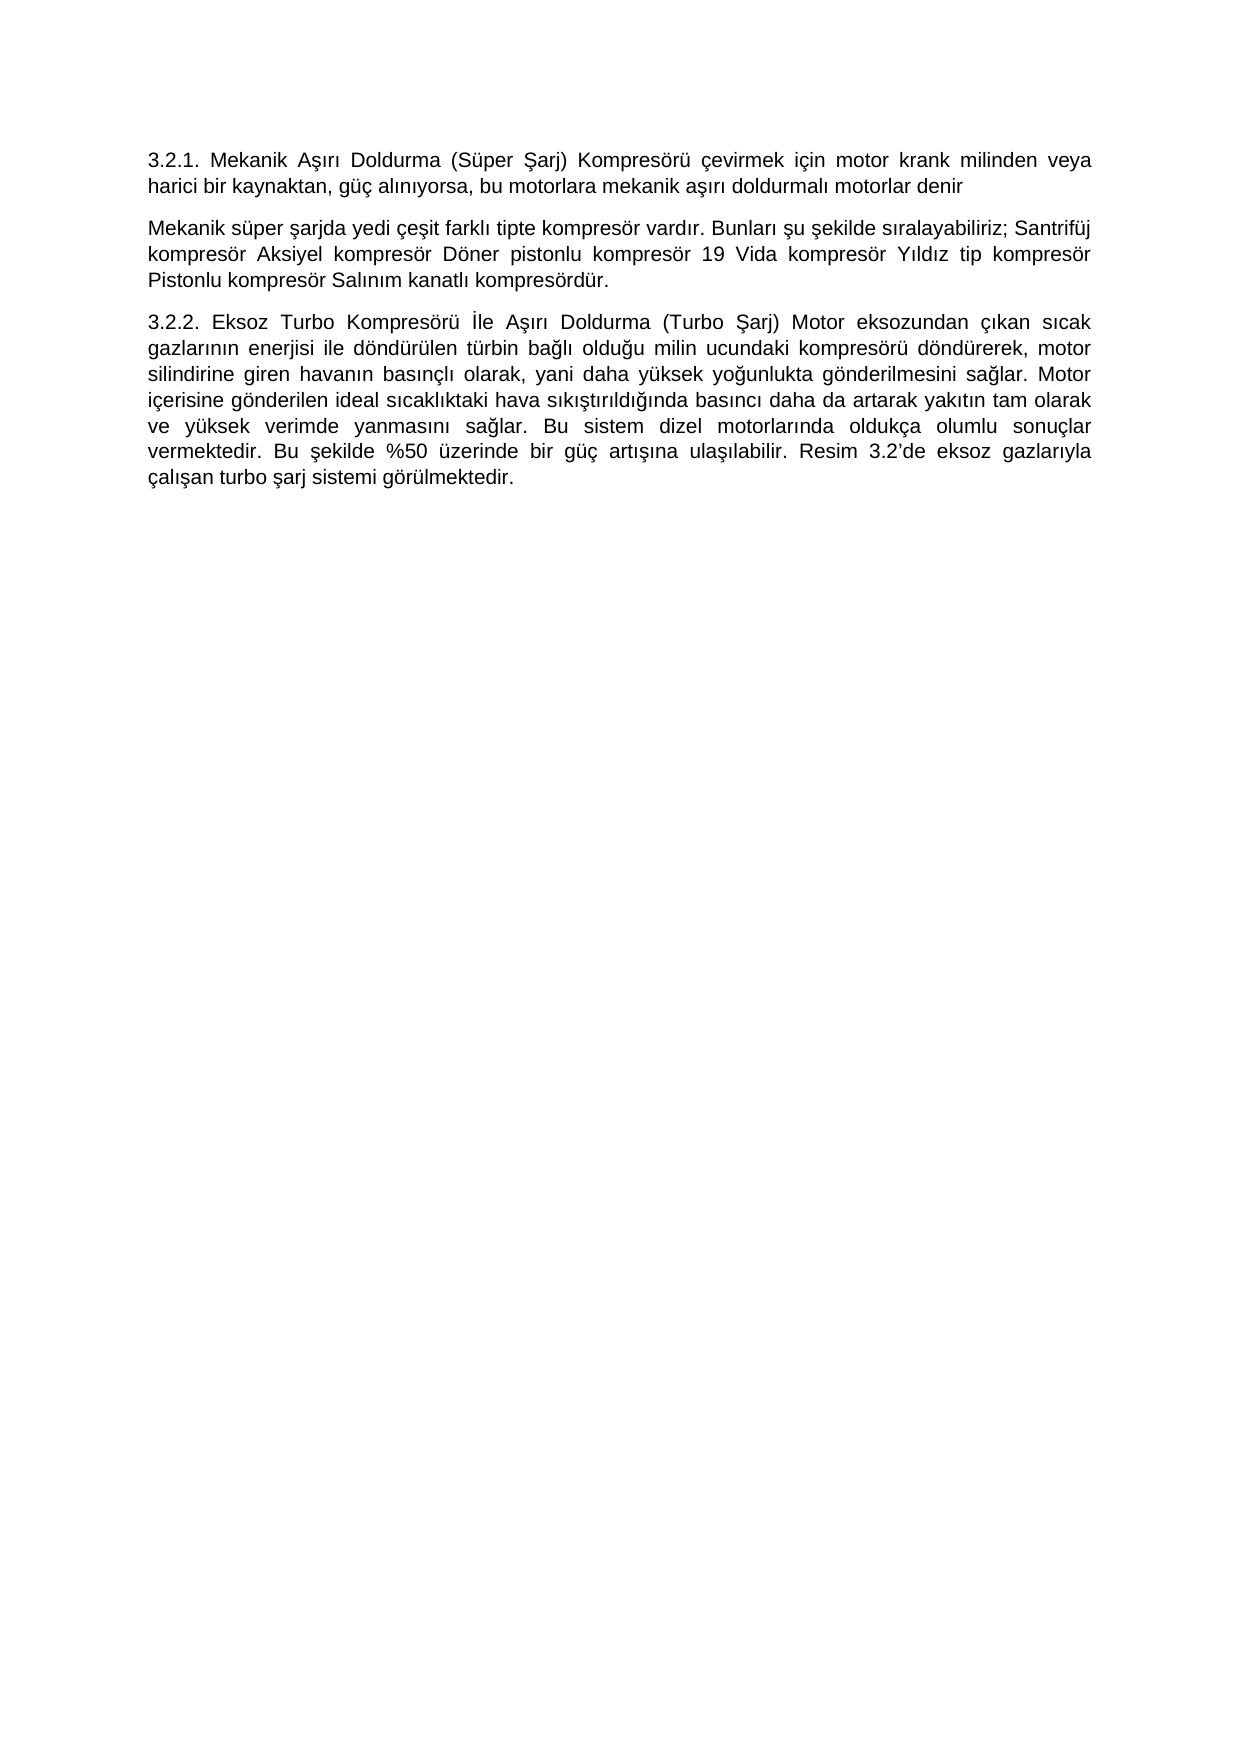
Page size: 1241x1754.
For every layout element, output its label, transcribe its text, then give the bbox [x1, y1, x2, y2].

text 3.2.1. Mekanik Aşırı Doldurma (Süper Şarj) Kompresörü çevirmek için motor krank milinden veya harici bir kaynaktan, güç alınıyorsa, bu motorlara mekanik aşırı doldurmalı motorlar denir [148, 148, 1093, 197]
text 3.2.2. Eksoz Turbo Kompresörü İle Aşırı Doldurma (Turbo Şarj) Motor eksozundan çıkan sıcak gazlarının enerjisi ile döndürülen türbin bağlı olduğu milin ucundaki kompresörü döndürerek, motor silindirine giren havanın basınçlı olarak, yani daha yüksek yoğunlukta gönderilmesini sağlar. Motor içerisine gönderilen ideal sıcaklıktaki hava sıkıştırıldığında basıncı daha da artarak yakıtın tam olarak ve yüksek verimde yanmasını sağlar. Bu sistem dizel motorlarında oldukça olumlu sonuçlar vermektedir. Bu şekilde %50 üzerinde bir güç artışına ulaşılabilir. Resim 3.2’de eksoz gazlarıyla çalışan turbo şarj sistemi görülmektedir. [148, 310, 1093, 489]
text Mekanik süper şarjda yedi çeşit farklı tipte kompresör vardır. Bunları şu şekilde sıralayabiliriz; Santrifüj kompresör Aksiyel kompresör Döner pistonlu kompresör 19 Vida kompresör Yıldız tip kompresör Pistonlu kompresör Salınım kanatlı kompresördür. [148, 216, 1093, 292]
